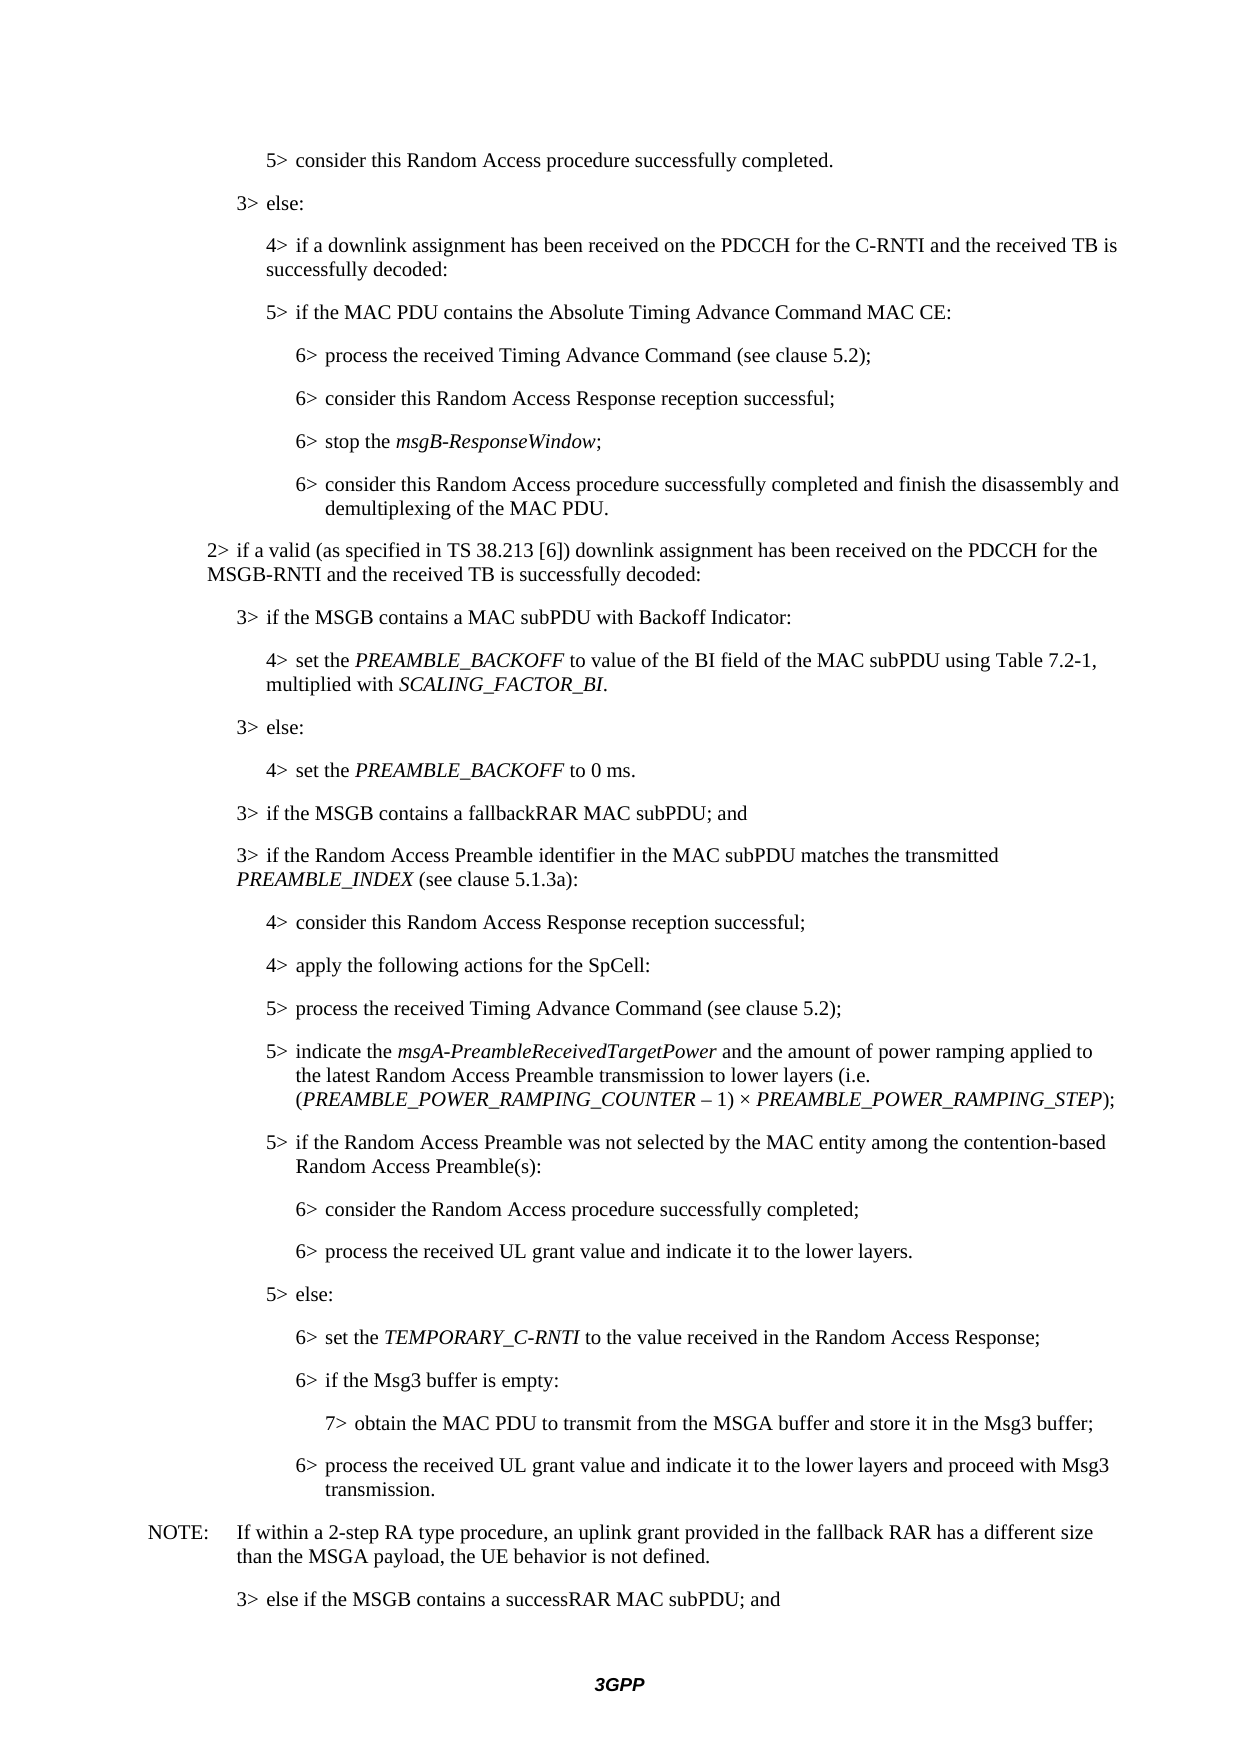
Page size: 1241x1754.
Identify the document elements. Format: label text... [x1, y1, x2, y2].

text 5> consider this Random Access procedure successfully completed. [266, 148, 1122, 172]
text 3> if the Random Access Preamble identifier in the MAC subPDU matches the transmitted PREAMBLE_INDEX (see clause 5.1.3a): [236, 843, 1122, 891]
text 6> process the received Timing Advance Command (see clause 5.2); [295, 343, 1122, 367]
text 4> set the PREAMBLE_BACKOFF to 0 ms. [266, 758, 1122, 782]
text 6> consider the Random Access procedure successfully completed; [295, 1196, 1122, 1221]
text 5> else: [266, 1282, 1122, 1306]
text 2> if a valid (as specified in TS 38.213 [6]) downlink assignment has been received on the PDCCH for the MSGB-RNTI and the received TB is successfully decoded: [207, 538, 1122, 586]
text 5> if the MAC PDU contains the Absolute Timing Advance Command MAC CE: [266, 300, 1122, 324]
text 6> process the received UL grant value and indicate it to the lower layers and proceed with Msg3 transmission. [295, 1453, 1122, 1501]
text NOTE: If within a 2-step RA type procedure, an uplink grant provided in the fallback RAR has a different size than the MSGA payload, the UE behavior is not defined. [148, 1520, 1122, 1568]
text 5> process the received Timing Advance Command (see clause 5.2); [266, 996, 1122, 1020]
text 5> if the Random Access Preamble was not selected by the MAC entity among the contention-based Random Access Preamble(s): [266, 1129, 1122, 1178]
text 6> set the TEMPORARY_C-RNTI to the value received in the Random Access Response; [295, 1325, 1122, 1349]
text 6> consider this Random Access procedure successfully completed and finish the disassembly and demultiplexing of the MAC PDU. [295, 471, 1122, 519]
text 3> else: [236, 715, 1122, 739]
text 4> apply the following actions for the SpCell: [266, 953, 1122, 977]
text 4> consider this Random Access Response reception successful; [266, 910, 1122, 934]
text 6> consider this Random Access Response reception successful; [295, 386, 1122, 410]
text 5> indicate the msgA-PreambleReceivedTargetPower and the amount of power ramping applied to the latest Random Access Preamble transmission to lower layers (i.e. (PREAMBLE_POWER_RAMPING_COUNTER – 1) × PREAMBLE_POWER_RAMPING_STEP); [266, 1039, 1122, 1111]
text 3> if the MSGB contains a MAC subPDU with Backoff Indicator: [236, 605, 1122, 629]
text 7> obtain the MAC PDU to transmit from the MSGA buffer and store it in the Msg3 buffer; [325, 1411, 1122, 1434]
text 6> if the Msg3 buffer is empty: [295, 1368, 1122, 1392]
text 3> else: [236, 191, 1122, 214]
text 6> stop the msgB-ResponseWindow; [295, 429, 1122, 453]
text 4> set the PREAMBLE_BACKOFF to value of the BI field of the MAC subPDU using Table 7.2-1, multiplied with SCALING_FACTOR_BI. [266, 648, 1122, 696]
text 6> process the received UL grant value and indicate it to the lower layers. [295, 1239, 1122, 1263]
text 3> else if the MSGB contains a successRAR MAC subPDU; and [236, 1587, 1122, 1611]
text 4> if a downlink assignment has been received on the PDCCH for the C-RNTI and the received TB is successfully decoded: [266, 233, 1122, 281]
text 3> if the MSGB contains a fallbackRAR MAC subPDU; and [236, 801, 1122, 824]
